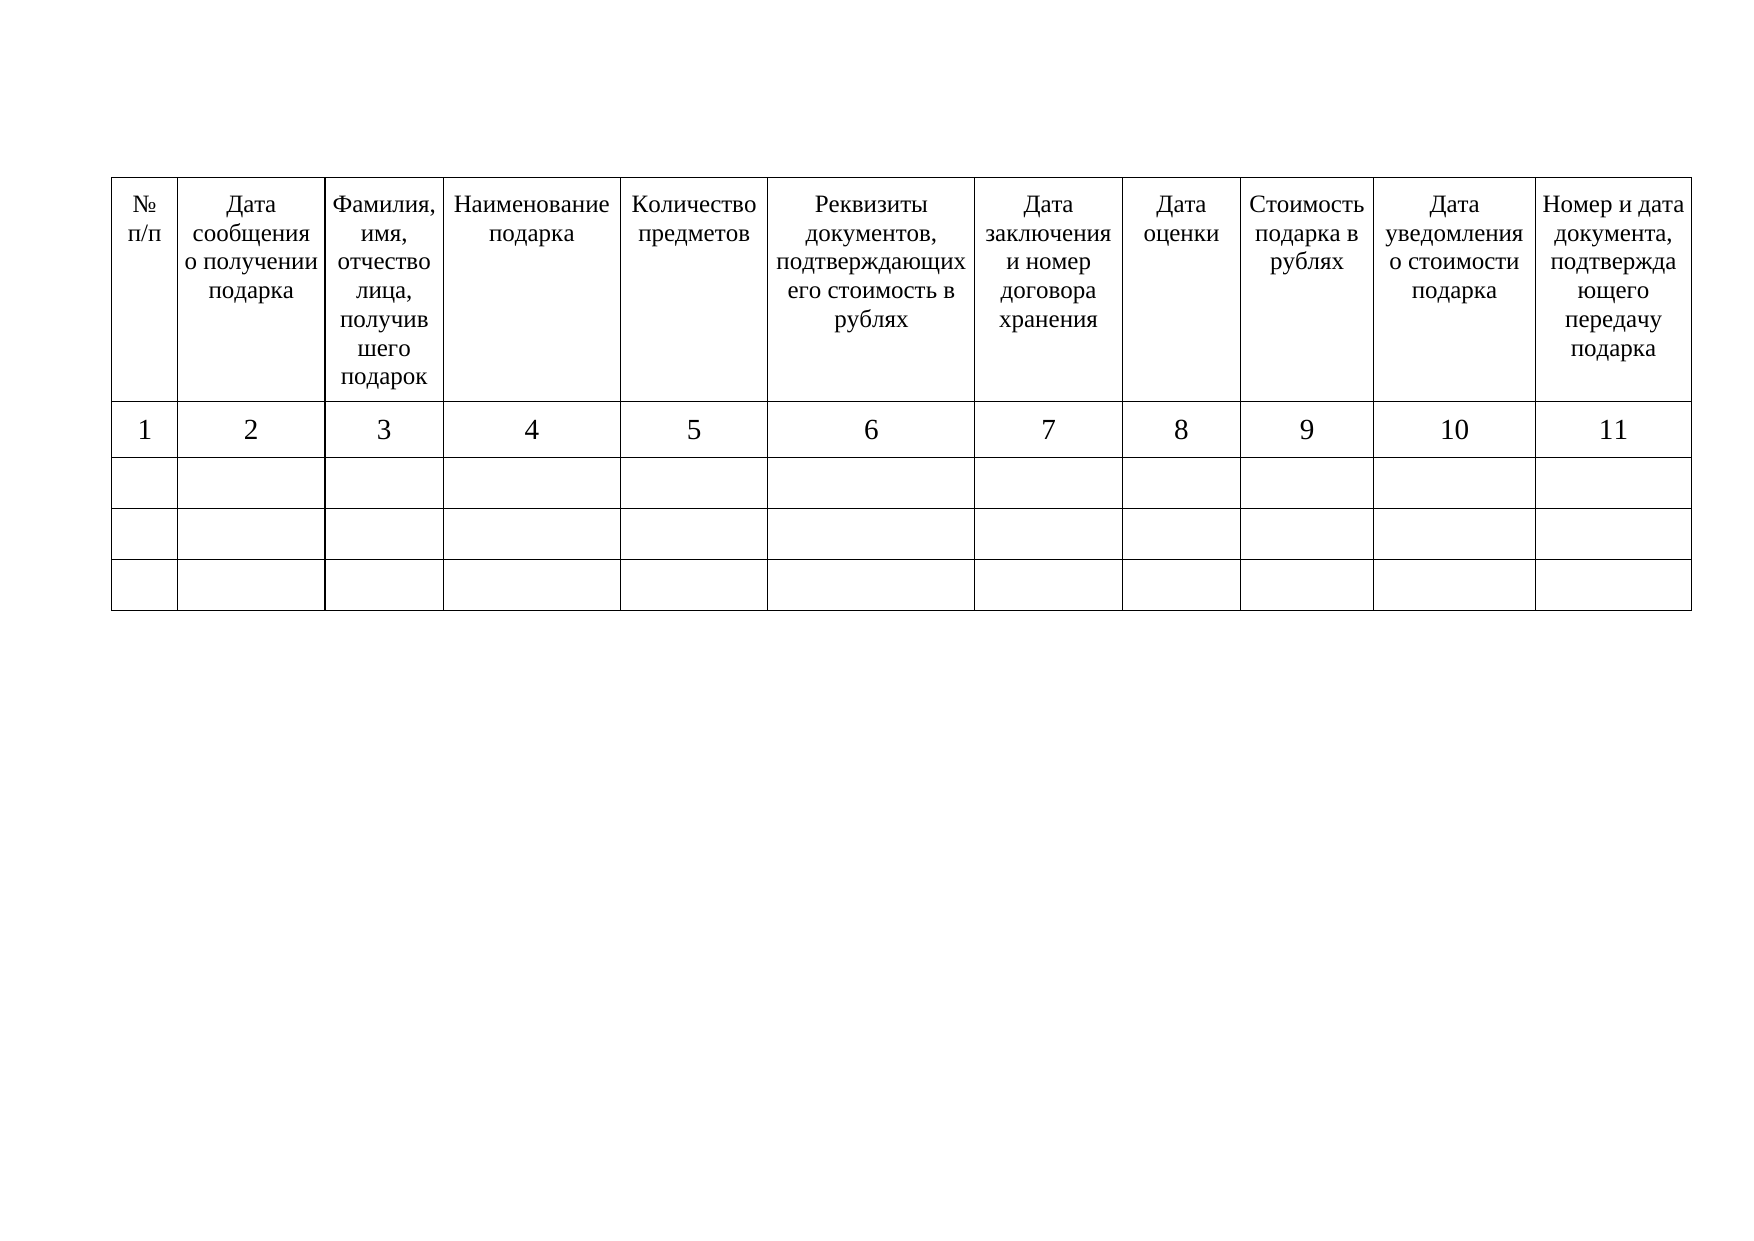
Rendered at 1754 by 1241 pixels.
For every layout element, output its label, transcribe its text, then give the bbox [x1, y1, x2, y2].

table_cell [975, 560, 1122, 610]
table_cell [768, 509, 974, 559]
table_cell [1374, 509, 1535, 559]
table_cell [621, 509, 767, 559]
table_cell [444, 560, 620, 610]
table_cell [1123, 509, 1240, 559]
table_cell [1241, 458, 1373, 508]
table_header Количество предметов [621, 178, 767, 401]
table_cell [975, 458, 1122, 508]
table_cell 5 [621, 402, 767, 457]
table_header № п/п [112, 178, 177, 401]
table_cell [326, 458, 443, 508]
table_cell 2 [178, 402, 324, 457]
table_header Дата уведомления о стоимости подарка [1374, 178, 1535, 401]
table_header Дата заключения и номер договора хранения [975, 178, 1122, 401]
table_header Дата оценки [1123, 178, 1240, 401]
table_cell [1536, 560, 1691, 610]
table_cell [178, 560, 324, 610]
table_cell [1374, 560, 1535, 610]
table_cell [112, 458, 177, 508]
table_cell [621, 458, 767, 508]
table_cell 4 [444, 402, 620, 457]
table_cell [768, 458, 974, 508]
table_cell [326, 560, 443, 610]
table_cell 9 [1241, 402, 1373, 457]
table_header Номер и дата документа, подтверждающего передачу подарка [1536, 178, 1691, 401]
table_cell [112, 509, 177, 559]
table_header Наименование подарка [444, 178, 620, 401]
table_cell [444, 458, 620, 508]
table_header Стоимость подарка в рублях [1241, 178, 1373, 401]
table_cell [1536, 458, 1691, 508]
table_cell [178, 458, 324, 508]
table_cell [1536, 509, 1691, 559]
table_header Дата сообщения о получении подарка [178, 178, 324, 401]
table_cell 8 [1123, 402, 1240, 457]
table_cell 3 [326, 402, 443, 457]
table_cell [1241, 509, 1373, 559]
table_cell 1 [112, 402, 177, 457]
table_cell [1123, 458, 1240, 508]
table_cell [444, 509, 620, 559]
table_cell 7 [975, 402, 1122, 457]
table_header Фамилия, имя, отчество лица, получившего подарок [326, 178, 443, 401]
table_cell 11 [1536, 402, 1691, 457]
table_cell [1241, 560, 1373, 610]
table_cell [326, 509, 443, 559]
table_cell [768, 560, 974, 610]
table_cell [621, 560, 767, 610]
table_cell [975, 509, 1122, 559]
table_cell [112, 560, 177, 610]
table_header Реквизиты документов, подтверждающих его стоимость в рублях [768, 178, 974, 401]
table_cell [178, 509, 324, 559]
table_cell [1374, 458, 1535, 508]
table_cell 6 [768, 402, 974, 457]
table_cell 10 [1374, 402, 1535, 457]
table_cell [1123, 560, 1240, 610]
